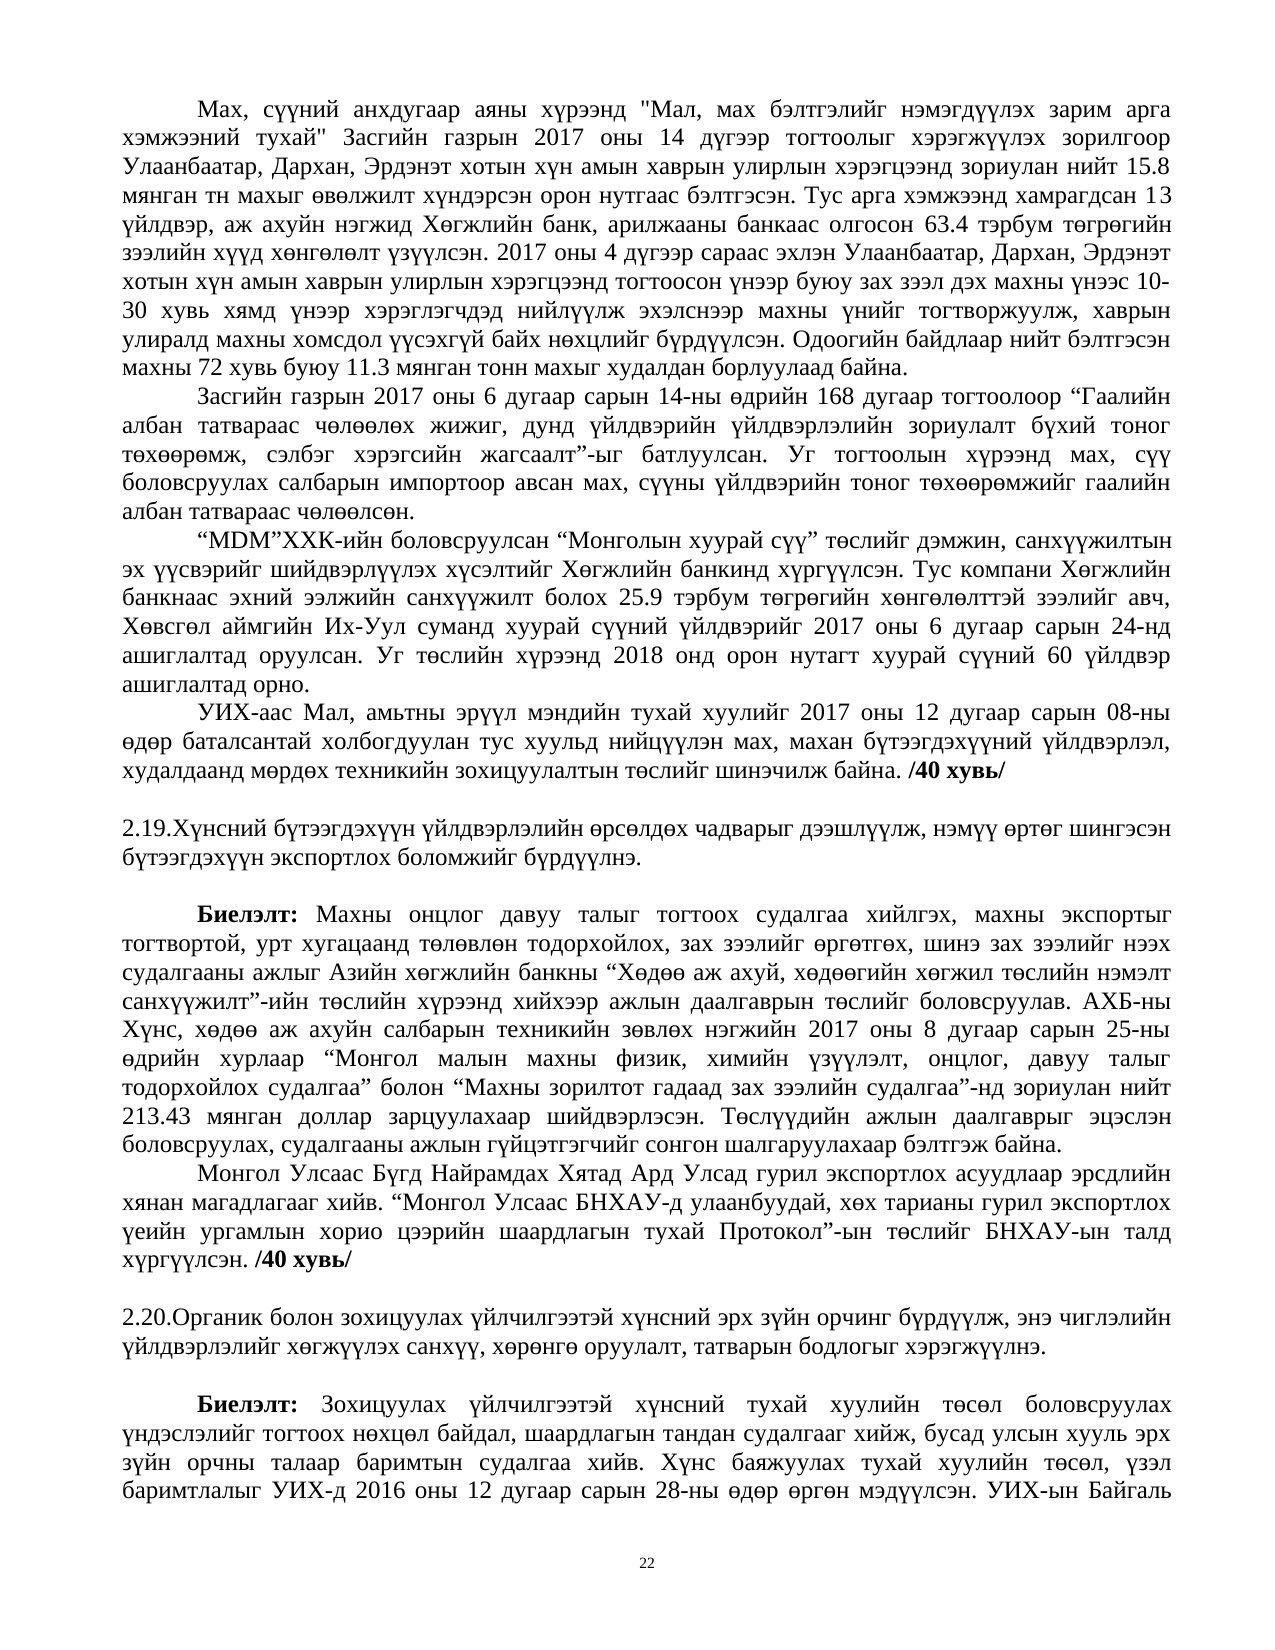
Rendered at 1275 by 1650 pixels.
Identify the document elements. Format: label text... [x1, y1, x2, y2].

text 2.19.Хүнсний бүтээгдэхүүн үйлдвэрлэлийн өрсөлдөх чадварыг дээшлүүлж, нэмүү өртөг шингэсэн бүтээгдэхүүн экспортлох боломжийг бүрдүүлнэ. [122, 813, 1172, 870]
text 2.20.Органик болон зохицуулах үйлчилгээтэй хүнсний эрх зүйн орчинг бүрдүүлж, энэ чиглэлийн үйлдвэрлэлийг хөгжүүлэх санхүү, хөрөнгө оруулалт, татварын бодлогыг хэрэгжүүлнэ. [122, 1302, 1172, 1360]
text “MDM”ХХК-ийн боловсруулсан “Монголын хуурай сүү” төслийг дэмжин, санхүүжилтын эх үүсвэрийг шийдвэрлүүлэх хүсэлтийг Хөгжлийн банкинд хүргүүлсэн. Тус компани Хөгжлийн банкнаас эхний ээлжийн санхүүжилт болох 25.9 тэрбум төгрөгийн хөнгөлөлттэй зээлийг авч, Хөвсгөл аймгийн Их-Уул суманд хуурай сүүний үйлдвэрийг 2017 оны 6 дугаар сарын 24-нд ашиглалтад оруулсан. Уг төслийн хүрээнд 2018 онд орон нутагт хуурай сүүний 60 үйлдвэр ашиглалтад орно. [122, 525, 1172, 697]
text Засгийн газрын 2017 оны 6 дугаар сарын 14-ны өдрийн 168 дугаар тогтоолоор “Гаалийн албан татвараас чөлөөлөх жижиг, дунд үйлдвэрийн үйлдвэрлэлийн зориулалт бүхий тоног төхөөрөмж, сэлбэг хэрэгсийн жагсаалт”-ыг батлуулсан. Уг тогтоолын хүрээнд мах, сүү боловсруулах салбарын импортоор авсан мах, сүүны үйлдвэрийн тоног төхөөрөмжийг гаалийн албан татвараас чөлөөлсөн. [122, 381, 1172, 525]
text Монгол Улсаас Бүгд Найрамдах Хятад Ард Улсад гурил экспортлох асуудлаар эрсдлийн хянан магадлагааг хийв. “Монгол Улсаас БНХАУ-д улаанбуудай, хөх тарианы гурил экспортлох үеийн ургамлын хорио цээрийн шаардлагын тухай Протокол”-ын төслийг БНХАУ-ын талд хүргүүлсэн. /40 хувь/ [122, 1158, 1172, 1273]
text УИХ-аас Мал, амьтны эрүүл мэндийн тухай хуулийг 2017 оны 12 дугаар сарын 08-ны өдөр баталсантай холбогдуулан тус хуульд нийцүүлэн мах, махан бүтээгдэхүүний үйлдвэрлэл, худалдаанд мөрдөх техникийн зохицуулалтын төслийг шинэчилж байна. /40 хувь/ [122, 697, 1172, 784]
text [122, 1389, 1172, 1504]
text Мах, сүүний анхдугаар аяны хүрээнд "Мал, мах бэлтгэлийг нэмэгдүүлэх зарим арга хэмжээний тухай" Засгийн газрын 2017 оны 14 дүгээр тогтоолыг хэрэгжүүлэх зорилгоор Улаанбаатар, Дархан, Эрдэнэт хотын хүн амын хаврын улирлын хэрэгцээнд зориулан нийт 15.8 мянган тн махыг өвөлжилт хүндэрсэн орон нутгаас бэлтгэсэн. Тус арга хэмжээнд хамрагдсан 13 үйлдвэр, аж ахуйн нэгжид Хөгжлийн банк, арилжааны банкаас олгосон 63.4 тэрбум төгрөгийн зээлийн хүүд хөнгөлөлт үзүүлсэн. 2017 оны 4 дүгээр сараас эхлэн Улаанбаатар, Дархан, Эрдэнэт хотын хүн амын хаврын улирлын хэрэгцээнд тогтоосон үнээр буюу зах зээл дэх махны үнээс 10-30 хувь хямд үнээр хэрэглэгчдэд нийлүүлж эхэлснээр махны үнийг тогтворжуулж, хаврын улиралд махны хомсдол үүсэхгүй байх нөхцлийг бүрдүүлсэн. Одоогийн байдлаар нийт бэлтгэсэн махны 72 хувь буюу 11.3 мянган тонн махыг худалдан борлуулаад байна. [122, 94, 1172, 381]
text Биелэлт: Махны онцлог давуу талыг тогтоох судалгаа хийлгэх, махны экспортыг тогтвортой, урт хугацаанд төлөвлөн тодорхойлох, зах зээлийг өргөтгөх, шинэ зах зээлийг нээх судалгааны ажлыг Азийн хөгжлийн банкны “Хөдөө аж ахуй, хөдөөгийн хөгжил төслийн нэмэлт санхүүжилт”-ийн төслийн хүрээнд хийхээр ажлын даалгаврын төслийг боловсруулав. АХБ-ны Хүнс, хөдөө аж ахуйн салбарын техникийн зөвлөх нэгжийн 2017 оны 8 дугаар сарын 25-ны өдрийн хурлаар “Монгол малын махны физик, химийн үзүүлэлт, онцлог, давуу талыг тодорхойлох судалгаа” болон “Махны зорилтот гадаад зах зээлийн судалгаа”-нд зориулан нийт 213.43 мянган доллар зарцуулахаар шийдвэрлэсэн. Төслүүдийн ажлын даалгаврыг эцэслэн боловсруулах, судалгааны ажлын гүйцэтгэгчийг сонгон шалгаруулахаар бэлтгэж байна. [122, 899, 1172, 1158]
